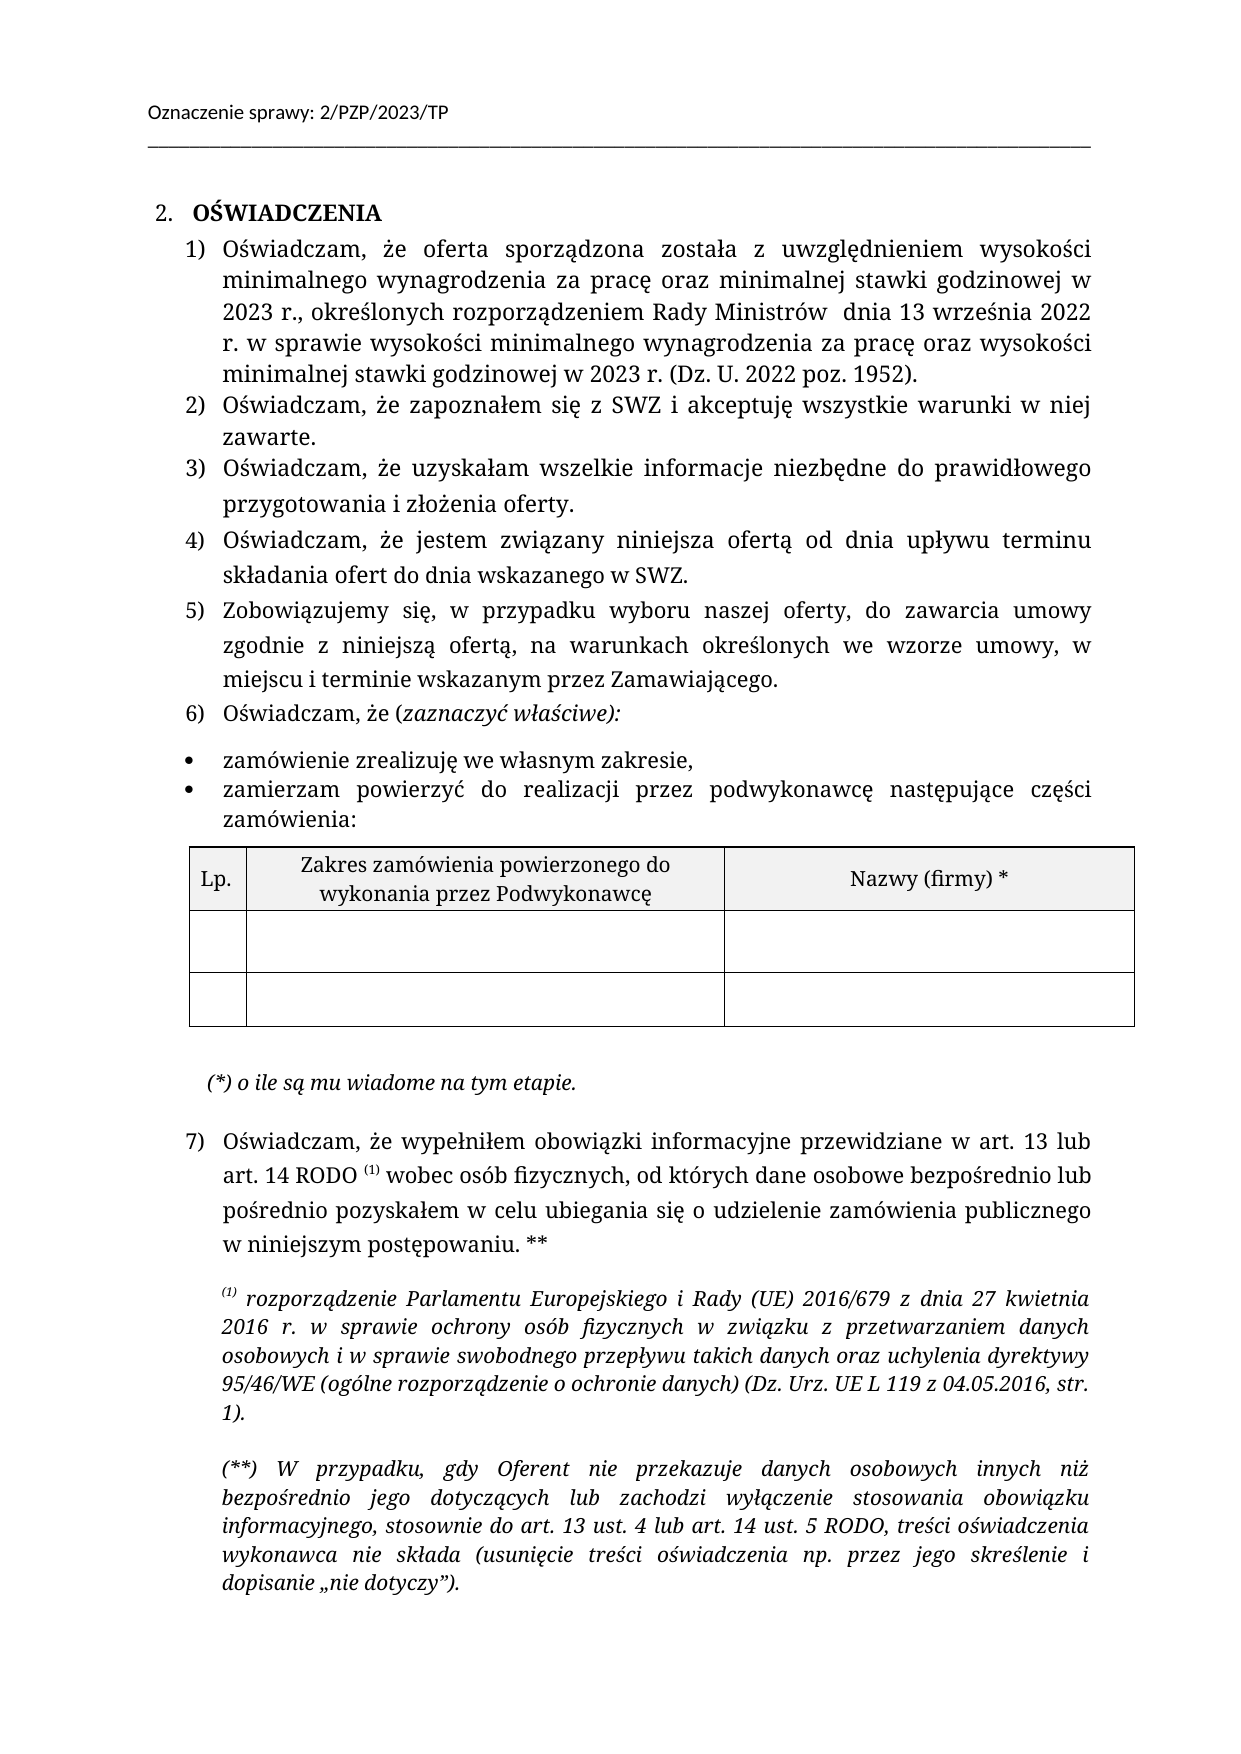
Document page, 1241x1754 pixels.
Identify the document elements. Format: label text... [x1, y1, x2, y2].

text (1) rozporządzenie Parlamentu Europejskiego i Rady (UE) 2016/679 z dnia 27 kwietnia 2016 r. w sprawie ochrony osób fizycznych w związku z przetwarzaniem danych osobowych i w sprawie swobodnego przepływu takich danych oraz uchylenia dyrektywy 95/46/WE (ogólne rozporządzenie o ochronie danych) (Dz. Urz. UE L 119 z 04.05.2016, str. 1). [222, 1284, 1092, 1426]
table_cell [247, 911, 724, 972]
table_cell [247, 973, 724, 1026]
text (*) o ile są mu wiadome na tym etapie. [207, 1068, 1092, 1097]
list zamierzam powierzyć do realizacji przez podwykonawcę następujące części zamówienia: [185, 774, 1092, 834]
table_cell [190, 973, 246, 1026]
list Oświadczam, że uzyskałam wszelkie informacje niezbędne do prawidłowego przygotowania i złożenia oferty. [185, 452, 1092, 519]
text (**) W przypadku, gdy Oferent nie przekazuje danych osobowych innych niż bezpośrednio jego dotyczących lub zachodzi wyłączenie stosowania obowiązku informacyjnego, stosownie do art. 13 ust. 4 lub art. 14 ust. 5 RODO, treści oświadczenia wykonawca nie składa (usunięcie treści oświadczenia np. przez jego skreślenie i dopisanie „nie dotyczy”). [222, 1454, 1092, 1597]
list Oświadczam, że (zaznaczyć właściwe): [185, 698, 1092, 728]
table_header Lp. [190, 848, 246, 910]
list Oświadczam, że zapoznałem się z SWZ i akceptuję wszystkie warunki w niej zawarte. [185, 389, 1092, 452]
table_header Zakres zamówienia powierzonego do wykonania przez Podwykonawcę [247, 848, 724, 910]
list Zobowiązujemy się, w przypadku wyboru naszej oferty, do zawarcia umowy zgodnie z niniejszą ofertą, na warunkach określonych we wzorze umowy, w miejscu i terminie wskazanym przez Zamawiającego. [185, 595, 1092, 693]
list zamówienie zrealizuję we własnym zakresie, [185, 744, 1092, 774]
list OŚWIADCZENIA [154, 197, 1092, 228]
table_cell [725, 911, 1134, 972]
table_cell [725, 973, 1134, 1026]
list Oświadczam, że wypełniłem obowiązki informacyjne przewidziane w art. 13 lub art. 14 RODO (1) wobec osób fizycznych, od których dane osobowe bezpośrednio lub pośrednio pozyskałem w celu ubiegania się o udzielenie zamówienia publicznego w niniejszym postępowaniu. ** [185, 1126, 1092, 1259]
list Oświadczam, że oferta sporządzona została z uwzględnieniem wysokości minimalnego wynagrodzenia za pracę oraz minimalnej stawki godzinowej w 2023 r., określonych rozporządzeniem Rady Ministrów dnia 13 września 2022 r. w sprawie wysokości minimalnego wynagrodzenia za pracę oraz wysokości minimalnej stawki godzinowej w 2023 r. (Dz. U. 2022 poz. 1952). [185, 233, 1092, 389]
list Oświadczam, że jestem związany niniejsza ofertą od dnia upływu terminu składania ofert do dnia wskazanego w SWZ. [185, 523, 1092, 591]
table_header Nazwy (firmy) * [725, 848, 1134, 910]
table_cell [190, 911, 246, 972]
